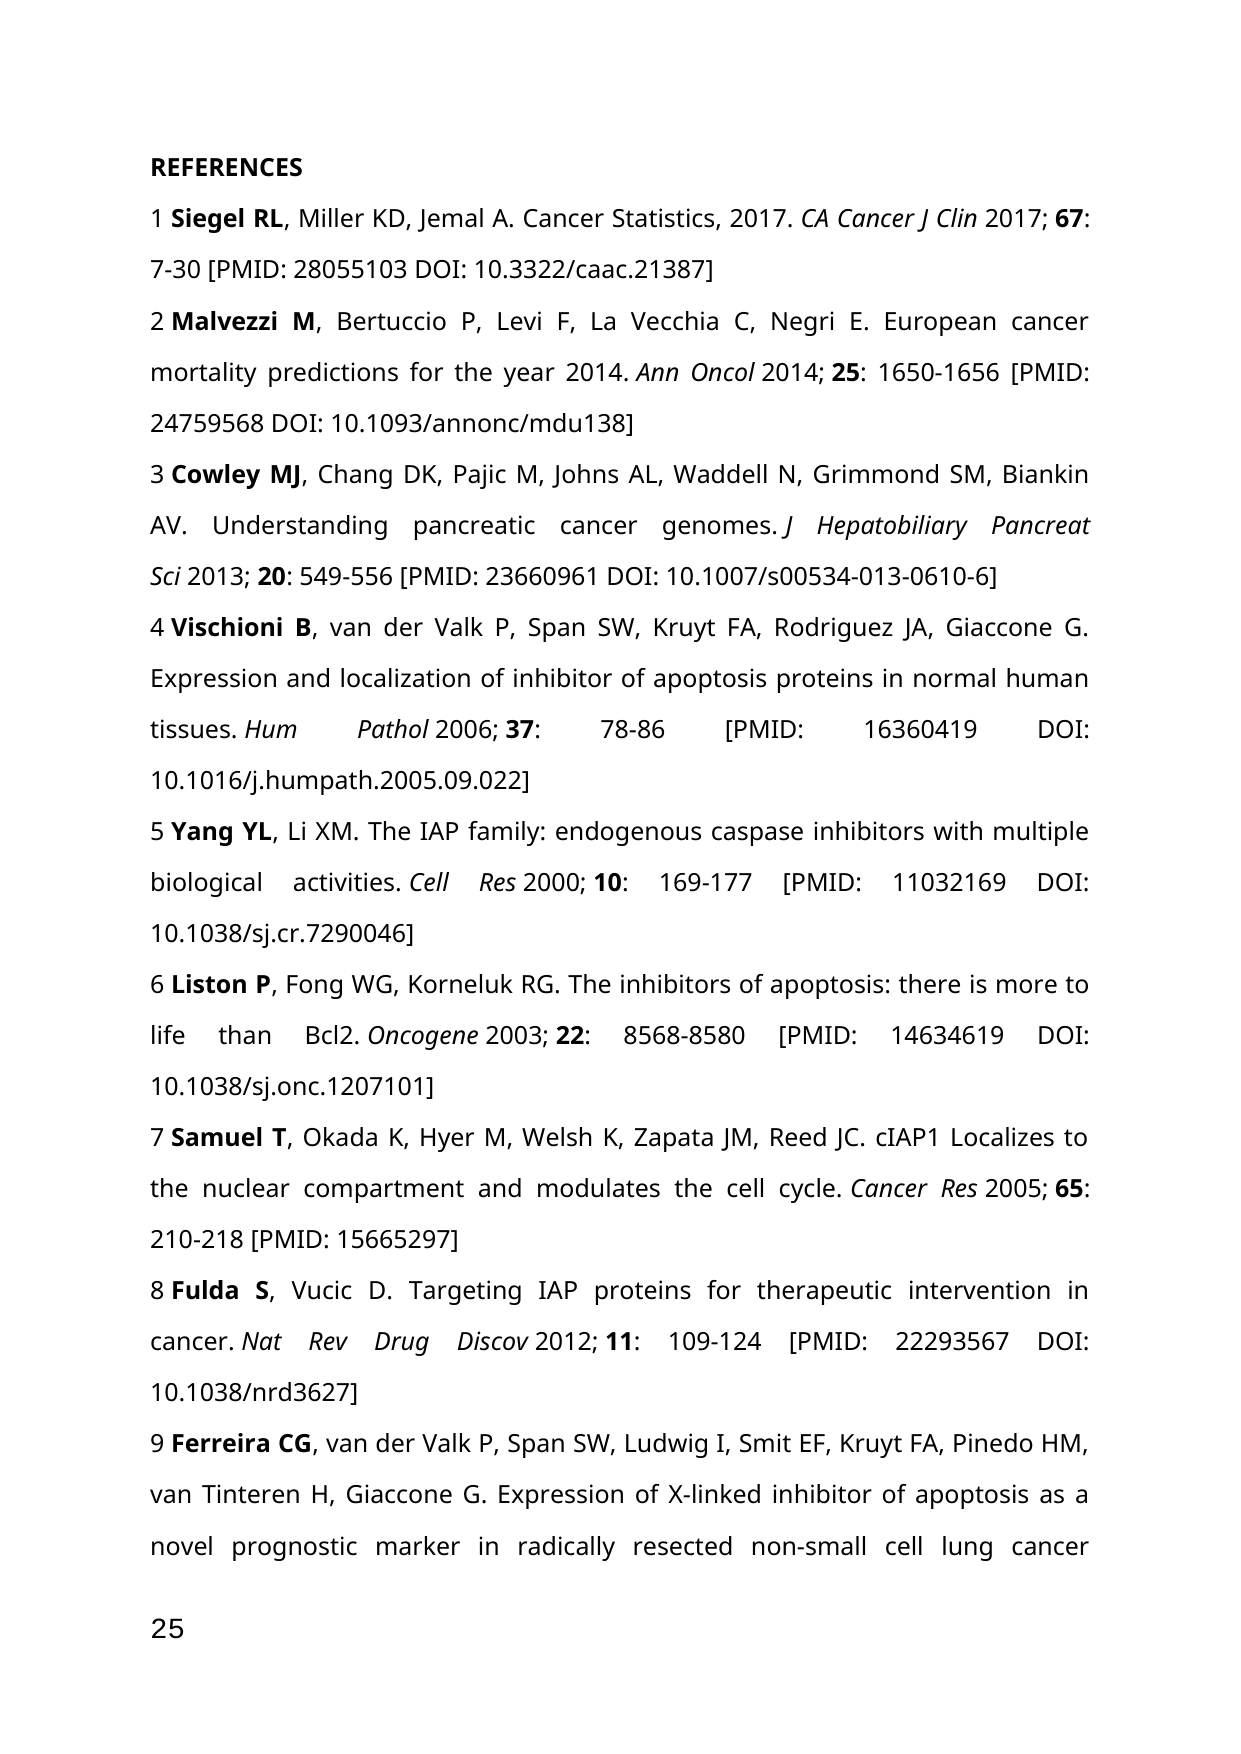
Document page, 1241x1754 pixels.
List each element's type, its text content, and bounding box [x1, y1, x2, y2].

text 5 Yang YL, Li XM. The IAP family: endogenous caspase inhibitors with multiple biological activities. Cell Res 2000; 10: 169-177 [PMID: 11032169 DOI: 10.1038/sj.cr.7290046] [150, 813, 1090, 950]
text 2 Malvezzi M, Bertuccio P, Levi F, La Vecchia C, Negri E. European cancer mortality predictions for the year 2014. Ann Oncol 2014; 25: 1650-1656 [PMID: 24759568 DOI: 10.1093/annonc/mdu138] [150, 303, 1090, 439]
text 1 Siegel RL, Miller KD, Jemal A. Cancer Statistics, 2017. CA Cancer J Clin 2017; 67: 7-30 [PMID: 28055103 DOI: 10.3322/caac.21387] [150, 201, 1090, 286]
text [150, 1426, 1090, 1562]
text 8 Fulda S, Vucic D. Targeting IAP proteins for therapeutic intervention in cancer. Nat Rev Drug Discov 2012; 11: 109-124 [PMID: 22293567 DOI: 10.1038/nrd3627] [150, 1273, 1090, 1409]
text REFERENCES [150, 150, 1090, 184]
text 6 Liston P, Fong WG, Korneluk RG. The inhibitors of apoptosis: there is more to life than Bcl2. Oncogene 2003; 22: 8568-8580 [PMID: 14634619 DOI: 10.1038/sj.onc.1207101] [150, 967, 1090, 1103]
text 3 Cowley MJ, Chang DK, Pajic M, Johns AL, Waddell N, Grimmond SM, Biankin AV. Understanding pancreatic cancer genomes. J Hepatobiliary Pancreat Sci 2013; 20: 549-556 [PMID: 23660961 DOI: 10.1007/s00534-013-0610-6] [150, 456, 1090, 592]
text 4 Vischioni B, van der Valk P, Span SW, Kruyt FA, Rodriguez JA, Giaccone G. Expression and localization of inhibitor of apoptosis proteins in normal human tissues. Hum Pathol 2006; 37: 78-86 [PMID: 16360419 DOI: 10.1016/j.humpath.2005.09.022] [150, 609, 1090, 797]
text 7 Samuel T, Okada K, Hyer M, Welsh K, Zapata JM, Reed JC. cIAP1 Localizes to the nuclear compartment and modulates the cell cycle. Cancer Res 2005; 65: 210-218 [PMID: 15665297] [150, 1120, 1090, 1256]
